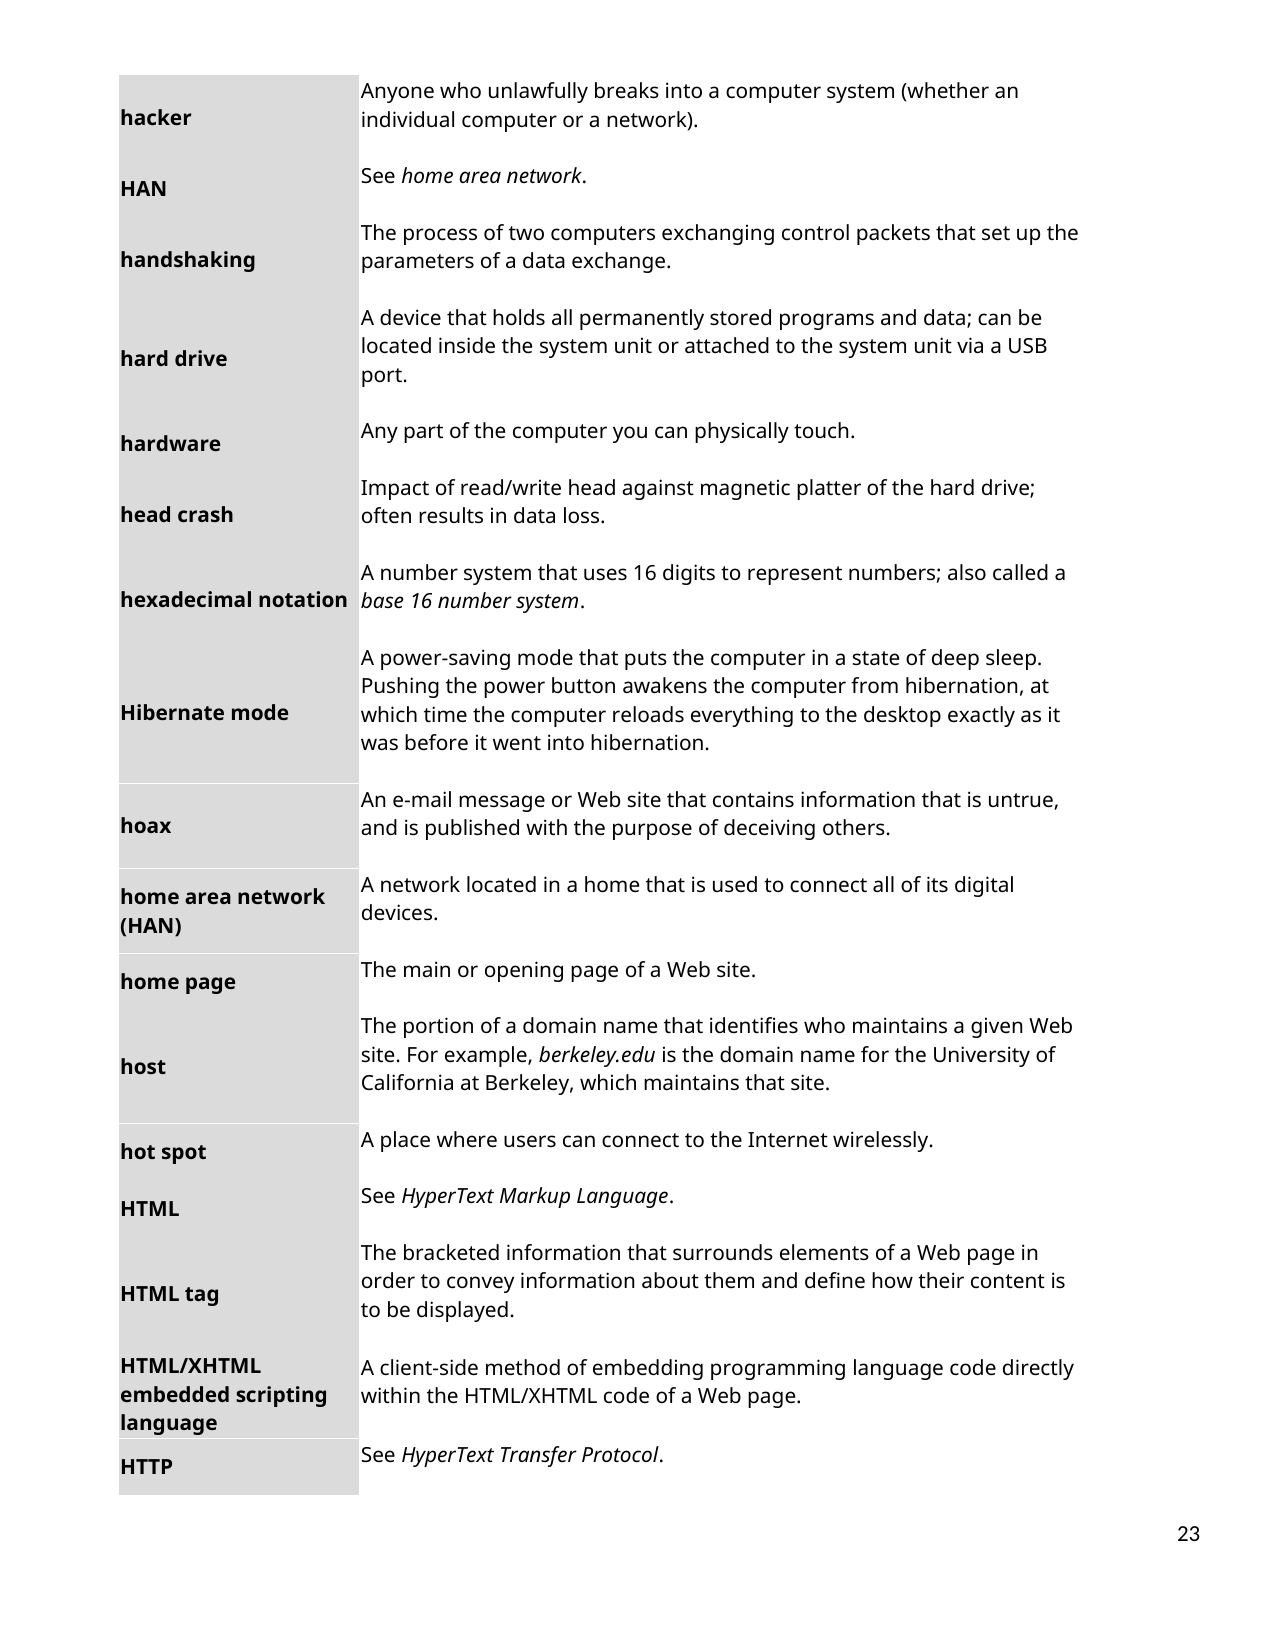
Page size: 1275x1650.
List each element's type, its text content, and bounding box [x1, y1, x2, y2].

table_cell The main or opening page of a Web site. [359, 954, 1084, 1010]
table_cell hard drive [119, 302, 359, 415]
table_header hacker [119, 75, 359, 160]
table_cell head crash [119, 472, 359, 557]
table_cell See home area network. [359, 160, 1084, 217]
table_cell The portion of a domain name that identifies who maintains a given Web site. For example, berkeley.edu is the domain name for the University of California at Berkeley, which maintains that site. [359, 1010, 1084, 1123]
table_cell See HyperText Transfer Protocol. [359, 1439, 1084, 1495]
table_cell HTML/XHTML embedded scripting language [119, 1350, 359, 1438]
table_cell Any part of the computer you can physically touch. [359, 415, 1084, 472]
table_cell Hibernate mode [119, 642, 359, 783]
table_cell An e-mail message or Web site that contains information that is untrue, and is published with the purpose of deceiving others. [359, 784, 1084, 868]
table_cell A device that holds all permanently stored programs and data; can be located inside the system unit or attached to the system unit via a USB port. [359, 302, 1084, 415]
table_cell hardware [119, 415, 359, 472]
table_cell A number system that uses 16 digits to represent numbers; also called a base 16 number system. [359, 557, 1084, 642]
table_cell home area network (HAN) [119, 869, 359, 953]
table_cell handshaking [119, 217, 359, 302]
table_cell The bracketed information that surrounds elements of a Web page in order to convey information about them and define how their content is to be displayed. [359, 1237, 1084, 1350]
table_cell hot spot [119, 1124, 359, 1180]
table_cell host [119, 1010, 359, 1123]
table_header Anyone who unlawfully breaks into a computer system (whether an individual computer or a network). [359, 75, 1084, 160]
table_cell The process of two computers exchanging control packets that set up the parameters of a data exchange. [359, 217, 1084, 302]
table_cell hexadecimal notation [119, 557, 359, 642]
table_cell hoax [119, 784, 359, 868]
table_cell HTML tag [119, 1237, 359, 1350]
table_cell A power-saving mode that puts the computer in a state of deep sleep. Pushing the power button awakens the computer from hibernation, at which time the computer reloads everything to the desktop exactly as it was before it went into hibernation. [359, 642, 1084, 783]
table_cell See HyperText Markup Language. [359, 1180, 1084, 1237]
table_cell A network located in a home that is used to connect all of its digital devices. [359, 869, 1084, 953]
table_cell HTTP [119, 1439, 359, 1495]
table_cell HAN [119, 160, 359, 217]
table_cell A client-side method of embedding programming language code directly within the HTML/XHTML code of a Web page. [359, 1350, 1084, 1438]
table_cell HTML [119, 1180, 359, 1237]
table_cell A place where users can connect to the Internet wirelessly. [359, 1124, 1084, 1180]
table_cell Impact of read/write head against magnetic platter of the hard drive; often results in data loss. [359, 472, 1084, 557]
table_cell home page [119, 954, 359, 1010]
